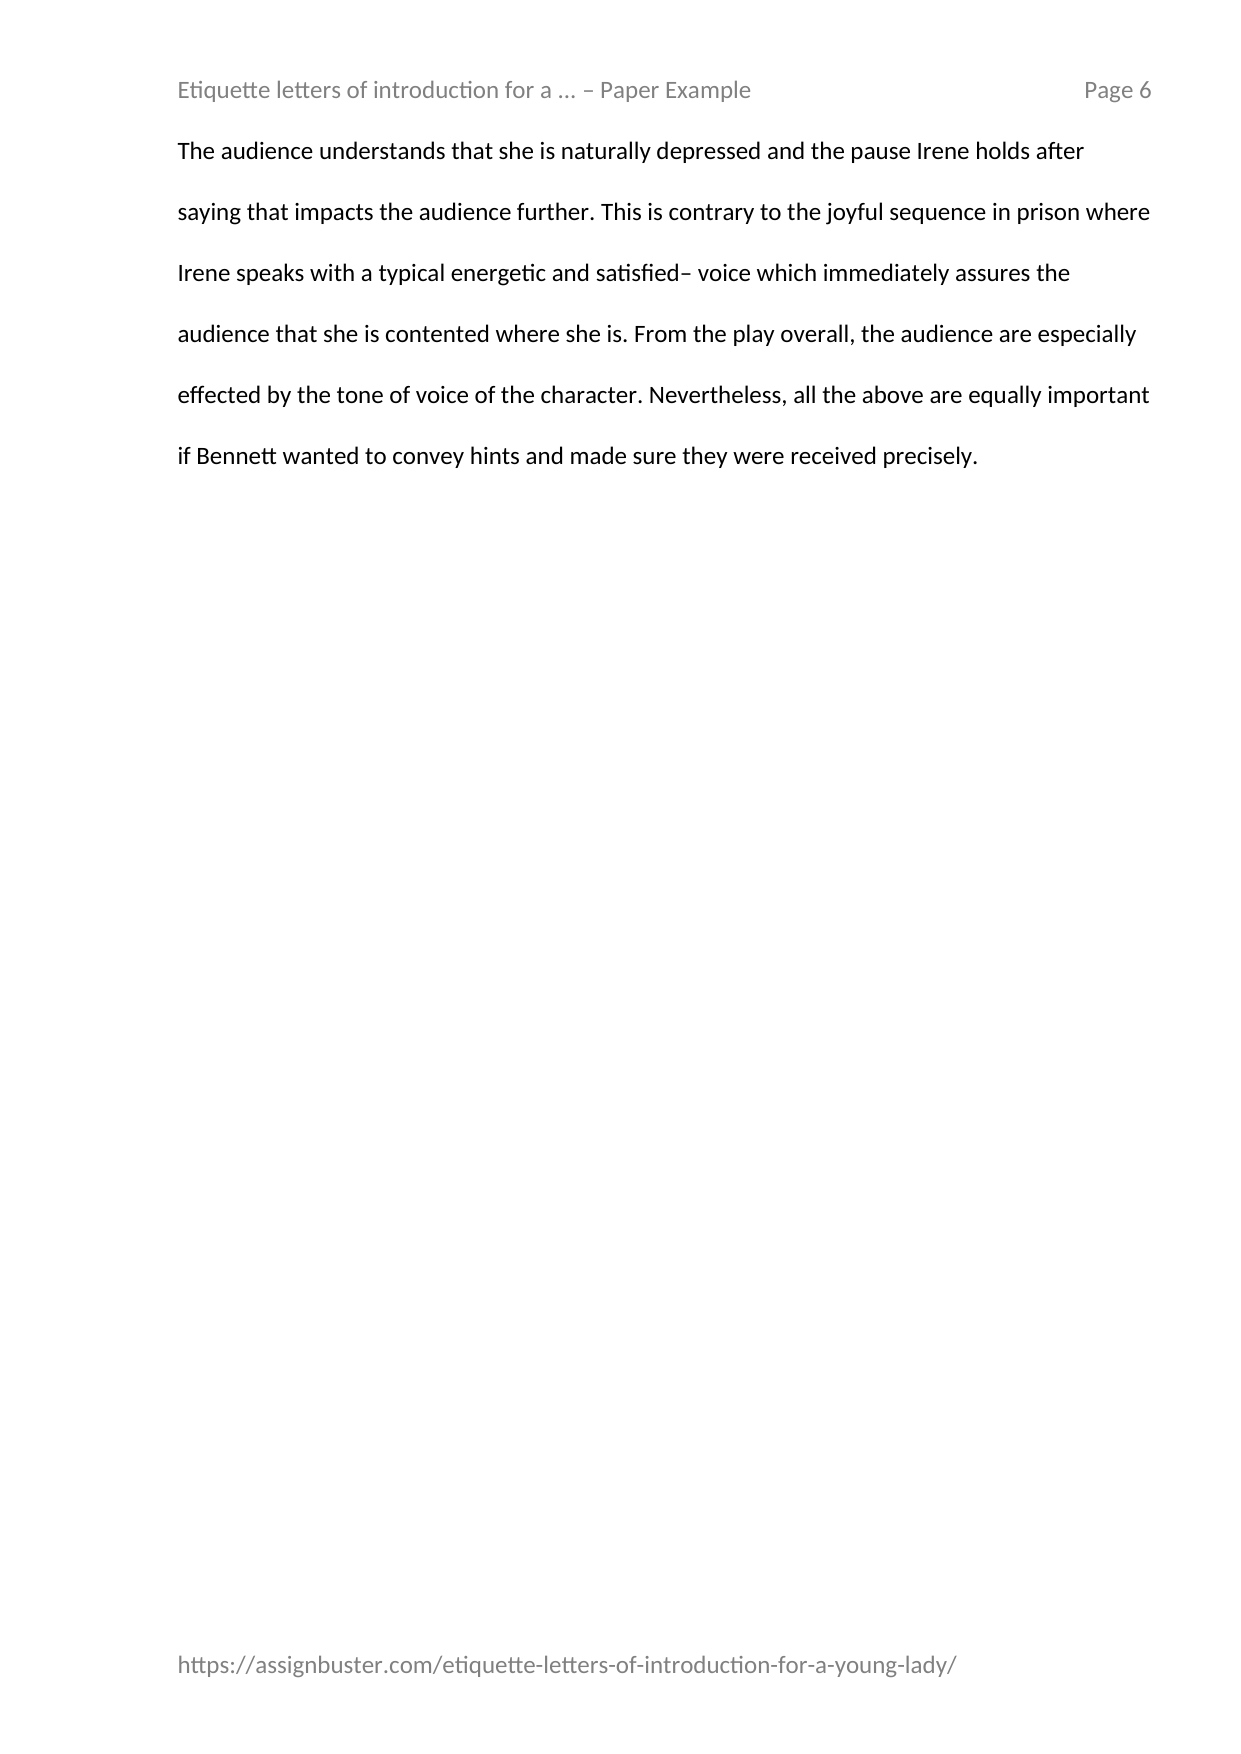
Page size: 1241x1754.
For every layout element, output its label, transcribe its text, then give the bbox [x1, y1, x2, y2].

text The audience understands that she is naturally depressed and the pause Irene holds after saying that impacts the audience further. This is contrary to the joyful sequence in prison where Irene speaks with a typical energetic and satisfied– voice which immediately assures the audience that she is contented where she is. From the play overall, the audience are especially effected by the tone of voice of the character. Nevertheless, all the above are equally important if Bennett wanted to convey hints and made sure they were received precisely. [177, 135, 1152, 471]
